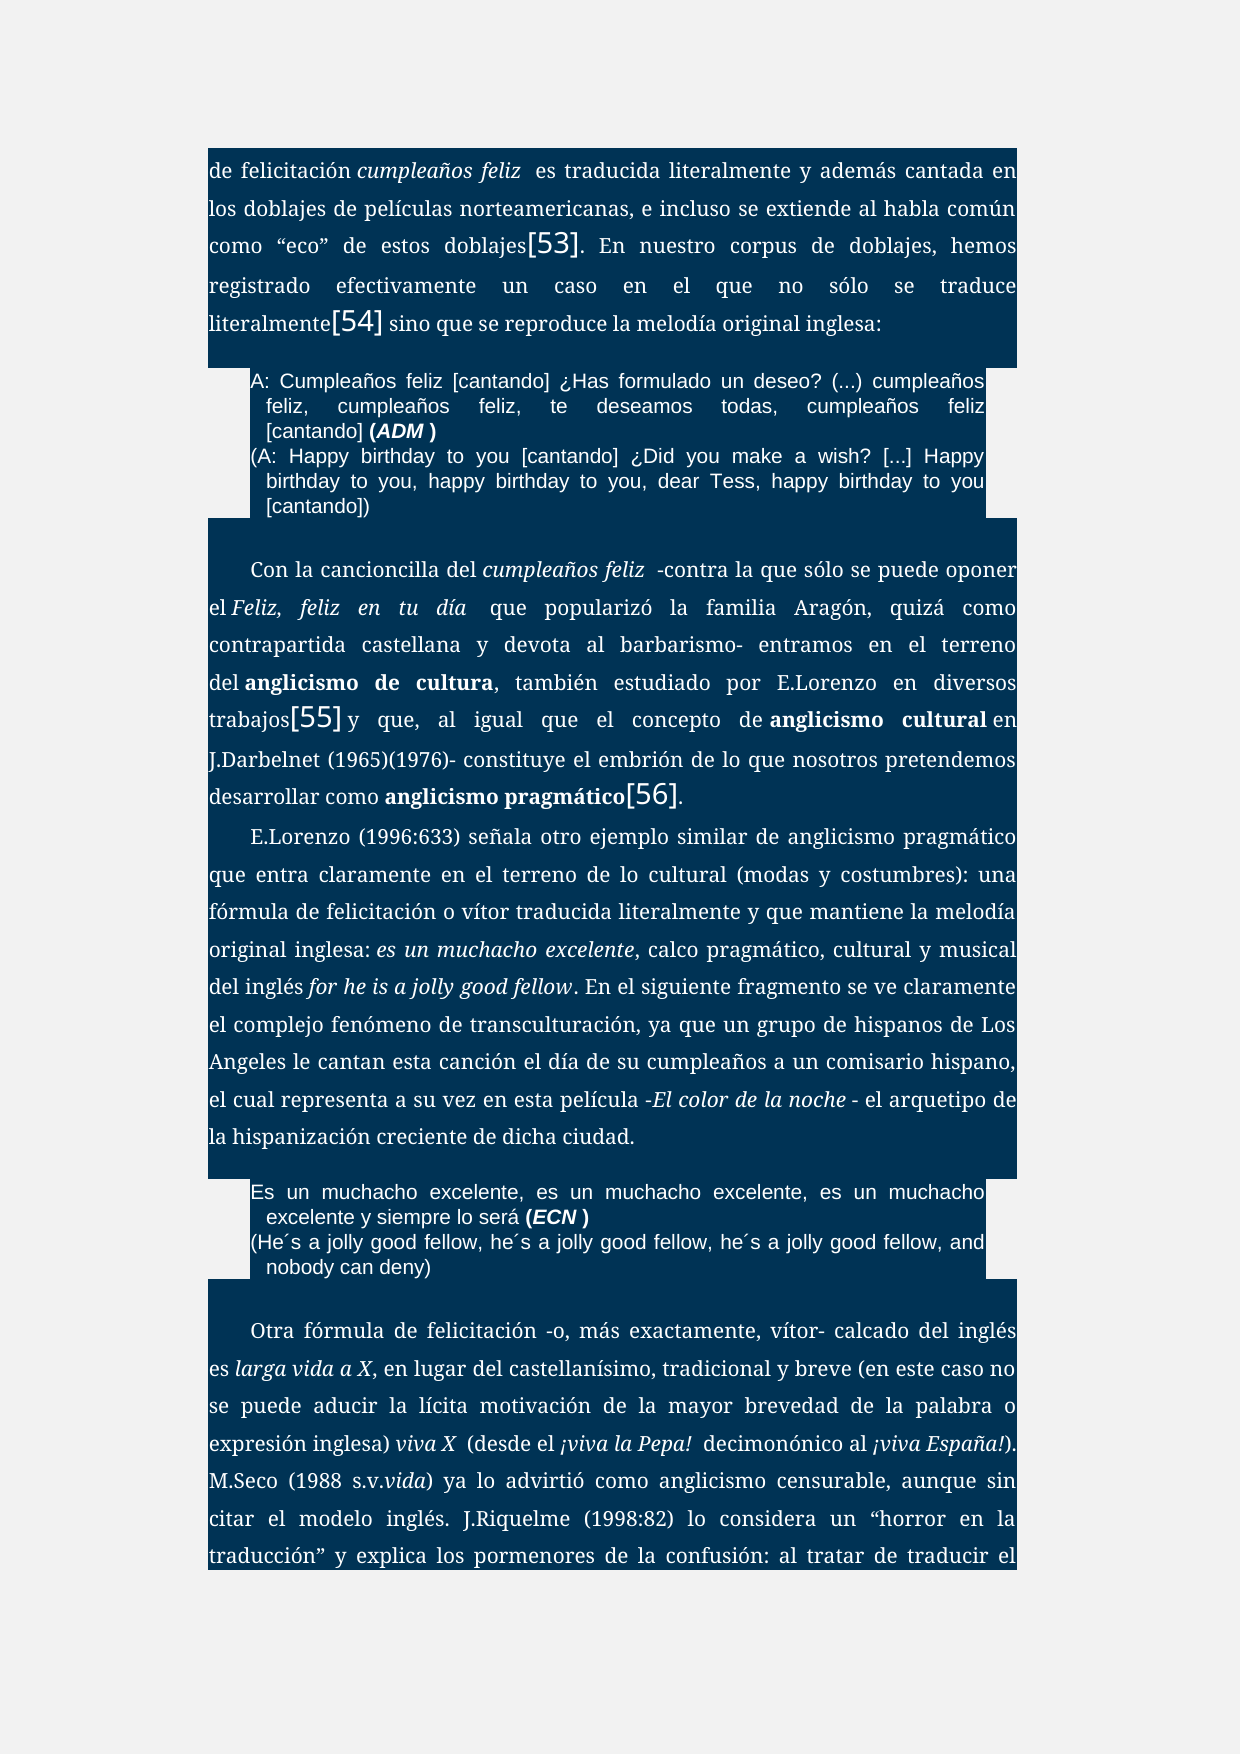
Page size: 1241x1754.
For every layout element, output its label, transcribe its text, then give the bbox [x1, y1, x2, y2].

text (He´s a jolly good fellow, he´s a jolly good fellow, he´s a jolly good fellow, and nobody can deny) [250, 1229, 986, 1279]
text E.Lorenzo (1996:633) señala otro ejemplo similar de anglicismo pragmático que entra claramente en el terreno de lo cultural (modas y costumbres): una fórmula de felicitación o vítor traducida literalmente y que mantiene la melodía original inglesa: es un muchacho excelente, calco pragmático, cultural y musical del inglés for he is a jolly good fellow. En el siguiente fragmento se ve claramente el complejo fenómeno de transculturación, ya que un grupo de hispanos de Los Angeles le cantan esta canción el día de su cumpleaños a un comisario hispano, el cual representa a su vez en esta película -El color de la noche - el arquetipo de la hispanización creciente de dicha ciudad. [208, 813, 1017, 1151]
text A: Cumpleaños feliz [cantando] ¿Has formulado un deseo? (...) cumpleaños feliz, cumpleaños feliz, te deseamos todas, cumpleaños feliz [cantando] (ADM ) [250, 368, 986, 443]
text Con la cancioncilla del cumpleaños feliz -contra la que sólo se puede oponer el Feliz, feliz en tu día que popularizó la familia Aragón, quizá como contrapartida castellana y devota al barbarismo- entramos en el terreno del anglicismo de cultura, también estudiado por E.Lorenzo en diversos trabajos[55] y que, al igual que el concepto de anglicismo cultural en J.Darbelnet (1965)(1976)- constituye el embrión de lo que nosotros pretendemos desarrollar como anglicismo pragmático[56]. [208, 546, 1017, 813]
text Es un muchacho excelente, es un muchacho excelente, es un muchacho excelente y siempre lo será (ECN ) [250, 1179, 986, 1229]
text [208, 1308, 1017, 1570]
text (A: Happy birthday to you [cantando] ¿Did you make a wish? [...] Happy birthday to you, happy birthday to you, dear Tess, happy birthday to you [cantando]) [250, 443, 986, 518]
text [208, 148, 1017, 339]
